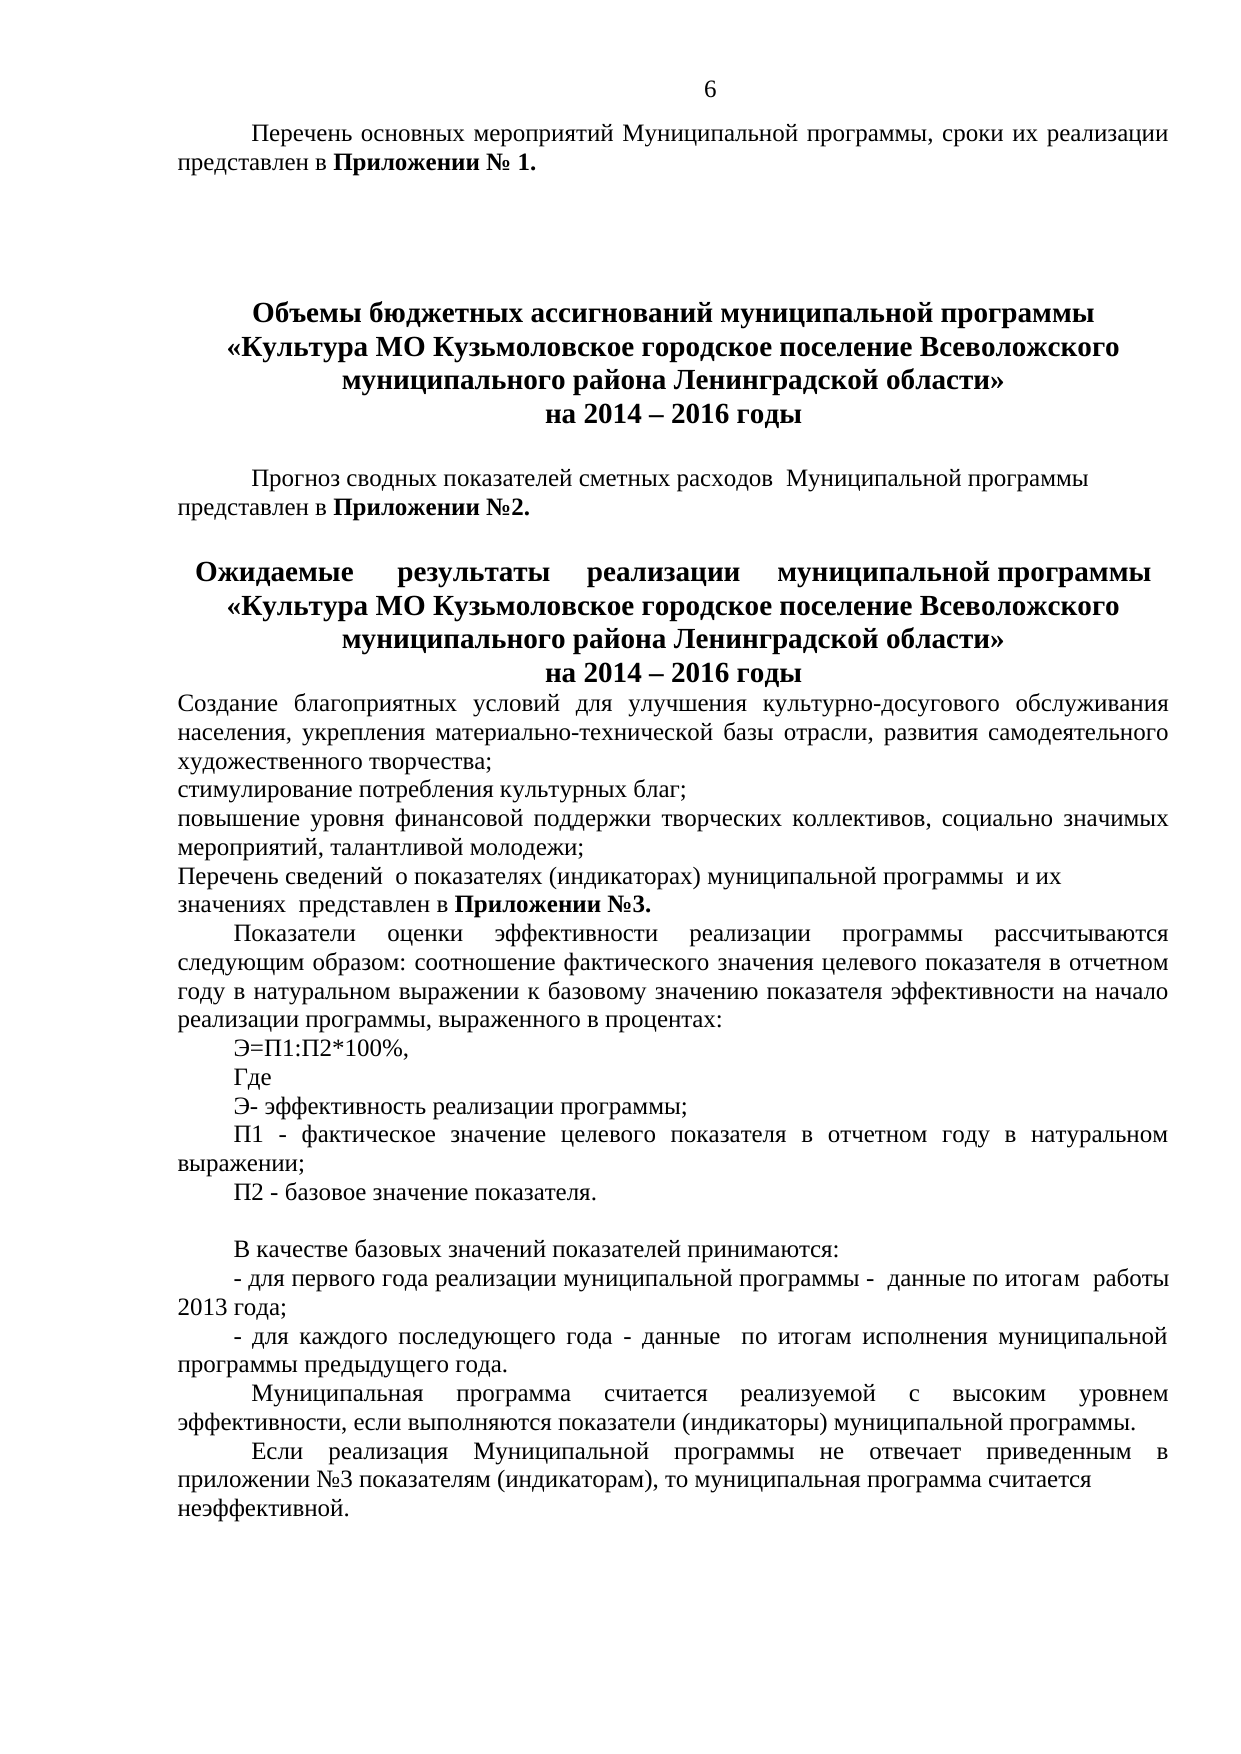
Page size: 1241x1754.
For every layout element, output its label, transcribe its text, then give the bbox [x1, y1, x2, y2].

text П1 - фактическое значение целевого показателя в отчетном году в натуральном выражении; [177, 1119, 1169, 1177]
text Э=П1:П2*100%, [177, 1033, 1169, 1062]
text Прогноз сводных показателей сметных расходов Муниципальной программы представлен в Приложении №2. [177, 463, 1169, 521]
text Показатели оценки эффективности реализации программы рассчитываются следующим образом: соотношение фактического значения целевого показателя в отчетном году в натуральном выражении к базовому значению показателя эффективности на начало реализации программы, выраженного в процентах: [177, 918, 1169, 1033]
text - для каждого последующего года - данные по итогам исполнения муниципальной программы предыдущего года. [177, 1321, 1169, 1378]
text стимулирование потребления культурных благ; [177, 774, 1169, 803]
text Где [177, 1062, 1169, 1091]
text Э- эффективность реализации программы; [177, 1091, 1169, 1119]
text Объемы бюджетных ассигнований муниципальной программы «Культура МО Кузьмоловское городское поселение Всеволожского муниципального района Ленинградской области» [177, 295, 1169, 396]
text Создание благоприятных условий для улучшения культурно-досугового обслуживания населения, укрепления материально-технической базы отрасли, развития самодеятельного художественного творчества; [177, 688, 1169, 774]
text Если реализация Муниципальной программы не отвечает приведенным в приложении №3 показателям (индикаторам), то муниципальная программа считается [177, 1436, 1169, 1493]
text Перечень основных мероприятий Муниципальной программы, сроки их реализации представлен в Приложении № 1. [177, 118, 1169, 176]
text повышение уровня финансовой поддержки творческих коллективов, социально значимых мероприятий, талантливой молодежи; [177, 803, 1169, 861]
text на 2014 – 2016 годы [177, 396, 1169, 429]
text неэффективной. [177, 1493, 1169, 1522]
text Ожидаемые результаты реализации муниципальной программы «Культура МО Кузьмоловское городское поселение Всеволожского муниципального района Ленинградской области» [177, 554, 1169, 655]
text Перечень сведений о показателях (индикаторах) муниципальной программы и их значениях представлен в Приложении №3. [177, 861, 1169, 918]
text Муниципальная программа считается реализуемой с высоким уровнем эффективности, если выполняются показатели (индикаторы) муниципальной программы. [177, 1378, 1169, 1436]
text на 2014 – 2016 годы [177, 655, 1169, 688]
text - для первого года реализации муниципальной программы - данные по итогам работы 2013 года; [177, 1263, 1169, 1321]
text П2 - базовое значение показателя. [177, 1177, 1169, 1206]
text В качестве базовых значений показателей принимаются: [177, 1234, 1169, 1263]
